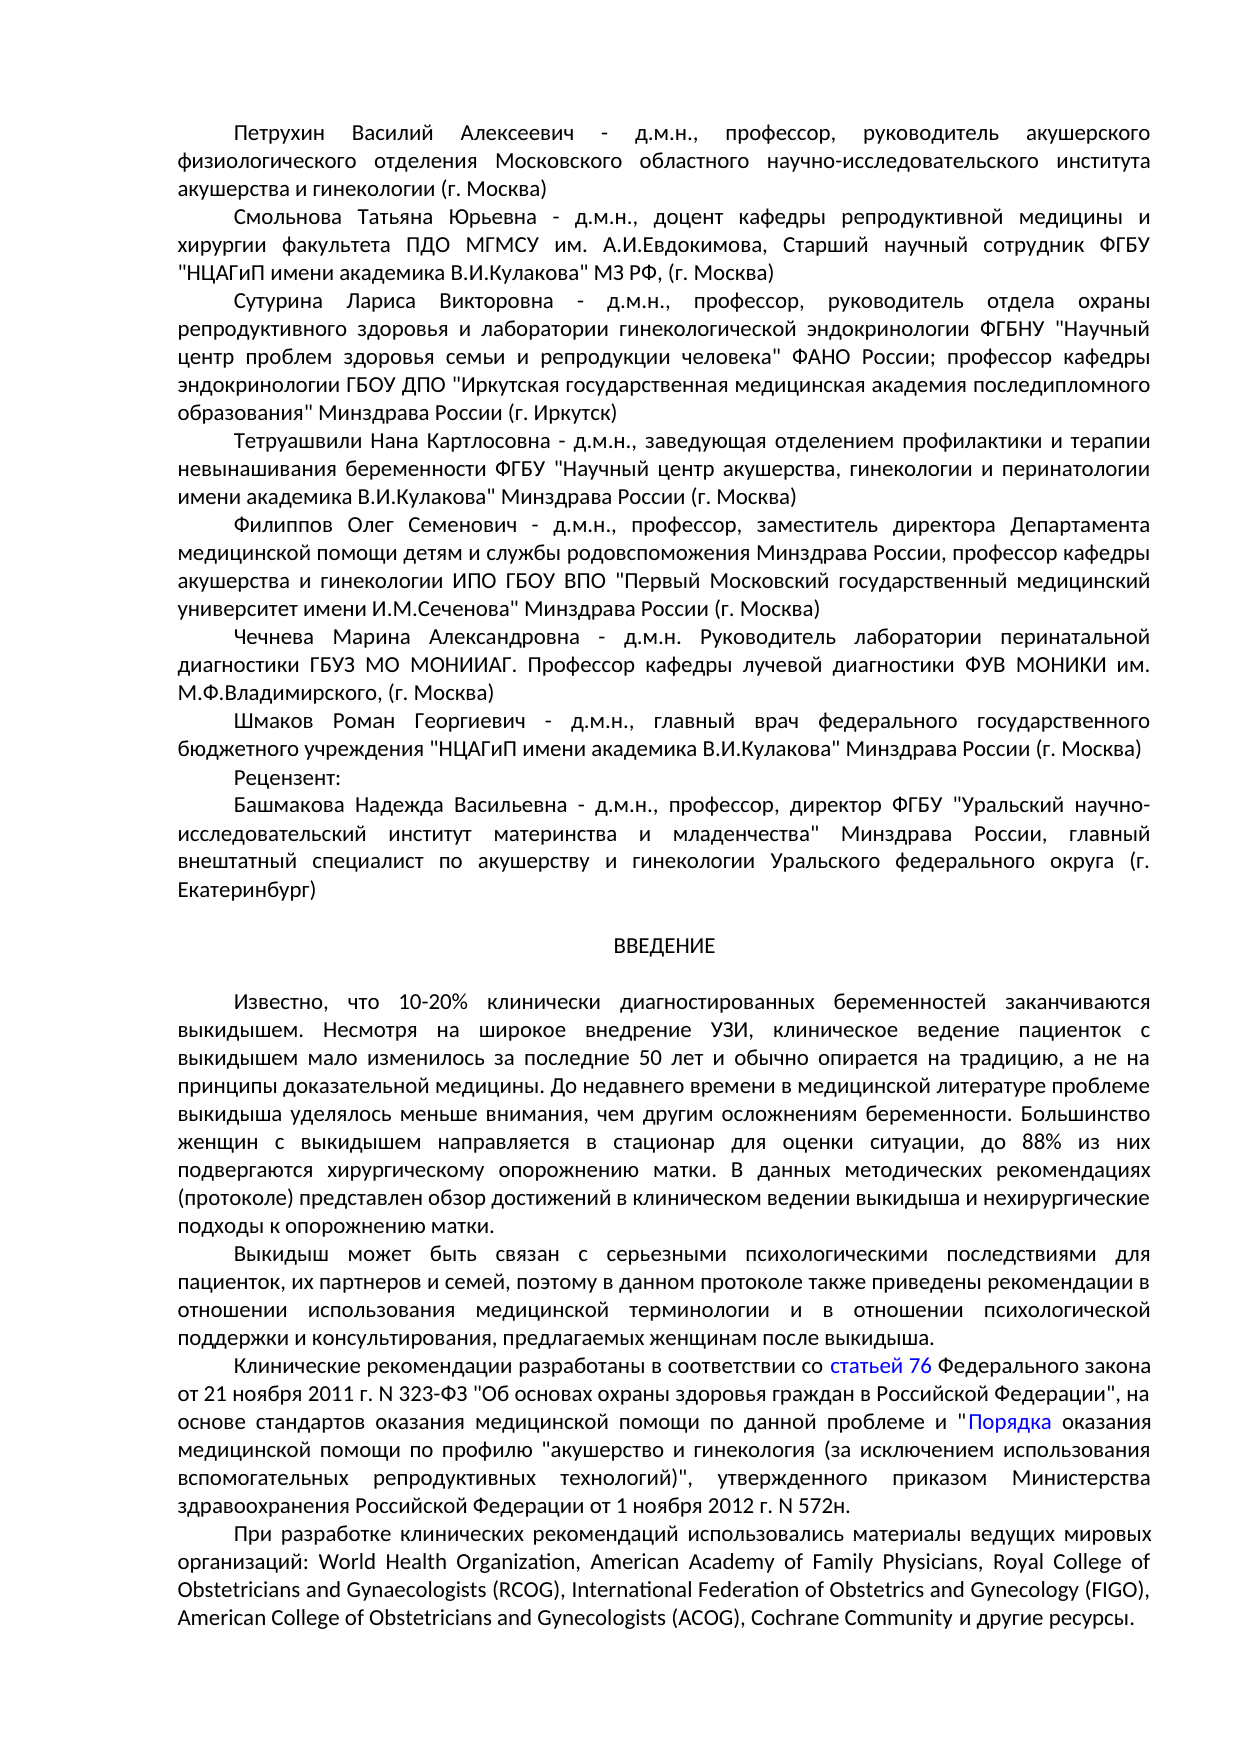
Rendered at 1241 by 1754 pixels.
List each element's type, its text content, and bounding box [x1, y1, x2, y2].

text Филиппов Олег Семенович - д.м.н., профессор, заместитель директора Департамента медицинской помощи детям и службы родовспоможения Минздрава России, профессор кафедры акушерства и гинекологии ИПО ГБОУ ВПО "Первый Московский государственный медицинский университет имени И.М.Сеченова" Минздрава России (г. Москва) [177, 510, 1152, 622]
text Петрухин Василий Алексеевич - д.м.н., профессор, руководитель акушерского физиологического отделения Московского областного научно-исследовательского института акушерства и гинекологии (г. Москва) [177, 118, 1152, 202]
text Рецензент: [177, 763, 1152, 791]
text Башмакова Надежда Васильевна - д.м.н., профессор, директор ФГБУ "Уральский научно-исследовательский институт материнства и младенчества" Минздрава России, главный внештатный специалист по акушерству и гинекологии Уральского федерального округа (г. Екатеринбург) [177, 791, 1152, 903]
text Выкидыш может быть связан с серьезными психологическими последствиями для пациенток, их партнеров и семей, поэтому в данном протоколе также приведены рекомендации в отношении использования медицинской терминологии и в отношении психологической поддержки и консультирования, предлагаемых женщинам после выкидыша. [177, 1239, 1152, 1351]
text Известно, что 10-20% клинически диагностированных беременностей заканчиваются выкидышем. Несмотря на широкое внедрение УЗИ, клиническое ведение пациенток с выкидышем мало изменилось за последние 50 лет и обычно опирается на традицию, а не на принципы доказательной медицины. До недавнего времени в медицинской литературе проблеме выкидыша уделялось меньше внимания, чем другим осложнениям беременности. Большинство женщин с выкидышем направляется в стационар для оценки ситуации, до 88% из них подвергаются хирургическому опорожнению матки. В данных методических рекомендациях (протоколе) представлен обзор достижений в клиническом ведении выкидыша и нехирургические подходы к опорожнению матки. [177, 987, 1152, 1239]
text ВВЕДЕНИЕ [177, 931, 1152, 959]
text Смольнова Татьяна Юрьевна - д.м.н., доцент кафедры репродуктивной медицины и хирургии факультета ПДО МГМСУ им. А.И.Евдокимова, Старший научный сотрудник ФГБУ "НЦАГиП имени академика В.И.Кулакова" МЗ РФ, (г. Москва) [177, 202, 1152, 286]
text При разработке клинических рекомендаций использовались материалы ведущих мировых организаций: World Health Organization, American Academy of Family Physicians, Royal College of Obstetricians and Gynaecologists (RCOG), International Federation of Obstetrics and Gynecology (FIGO), American College of Obstetricians and Gynecologists (ACOG), Cochrane Community и другие ресурсы. [177, 1519, 1152, 1631]
text Сутурина Лариса Викторовна - д.м.н., профессор, руководитель отдела охраны репродуктивного здоровья и лаборатории гинекологической эндокринологии ФГБНУ "Научный центр проблем здоровья семьи и репродукции человека" ФАНО России; профессор кафедры эндокринологии ГБОУ ДПО "Иркутская государственная медицинская академия последипломного образования" Минздрава России (г. Иркутск) [177, 286, 1152, 426]
text Клинические рекомендации разработаны в соответствии со статьей 76 Федерального закона от 21 ноября 2011 г. N 323-ФЗ "Об основах охраны здоровья граждан в Российской Федерации", на основе стандартов оказания медицинской помощи по данной проблеме и "Порядка оказания медицинской помощи по профилю "акушерство и гинекология (за исключением использования вспомогательных репродуктивных технологий)", утвержденного приказом Министерства здравоохранения Российской Федерации от 1 ноября 2012 г. N 572н. [177, 1351, 1152, 1519]
text Чечнева Марина Александровна - д.м.н. Руководитель лаборатории перинатальной диагностики ГБУЗ МО МОНИИАГ. Профессор кафедры лучевой диагностики ФУВ МОНИКИ им. М.Ф.Владимирского, (г. Москва) [177, 622, 1152, 707]
text Тетруашвили Нана Картлосовна - д.м.н., заведующая отделением профилактики и терапии невынашивания беременности ФГБУ "Научный центр акушерства, гинекологии и перинатологии имени академика В.И.Кулакова" Минздрава России (г. Москва) [177, 426, 1152, 510]
text Шмаков Роман Георгиевич - д.м.н., главный врач федерального государственного бюджетного учреждения "НЦАГиП имени академика В.И.Кулакова" Минздрава России (г. Москва) [177, 707, 1152, 763]
